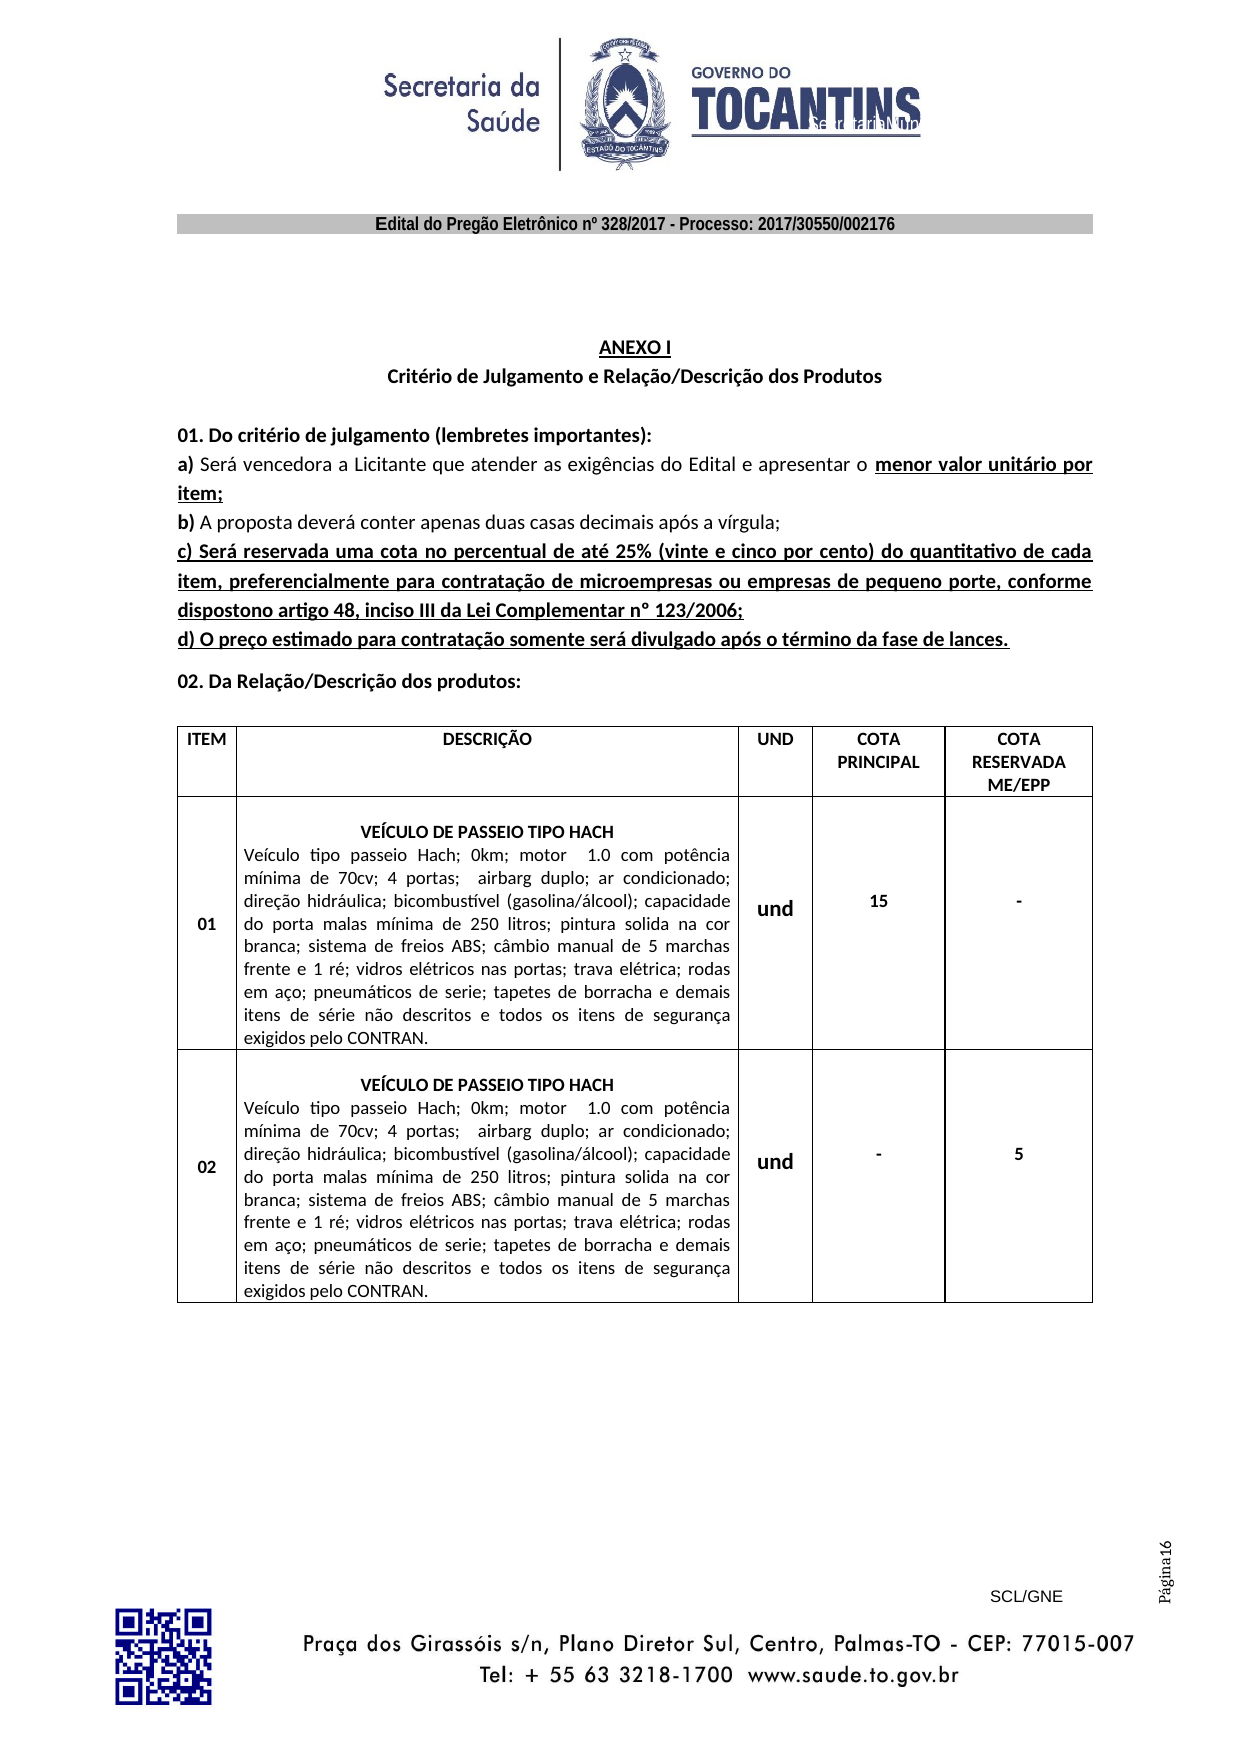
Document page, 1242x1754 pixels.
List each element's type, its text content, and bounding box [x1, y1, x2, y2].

text 01. Do critério de julgamento (lembretes importantes): [177, 422, 1093, 447]
text d) O preço estimado para contratação somente será divulgado após o término da fase de lances. [177, 626, 1093, 652]
text c) Será reservada uma cota no percentual de até 25% (vinte e cinco por cento) do quantitativo de cada item, preferencialmente para contratação de microempresas ou empresas de pequeno porte, conforme dispostono artigo 48, inciso III da Lei Complementar nº 123/2006; [177, 539, 1093, 560]
picture [0, 0, 1186, 186]
table_cell 02 [178, 1050, 236, 1302]
table_header UND [739, 727, 812, 796]
table_cell 5 [946, 1050, 1092, 1302]
table_header COTA PRINCIPAL [813, 727, 944, 796]
table_header DESCRIÇÃO [237, 727, 738, 796]
text ANEXO I [177, 334, 1093, 360]
picture [111, 1604, 1134, 1709]
table_cell - [813, 1050, 944, 1302]
table_cell - [946, 797, 1092, 1049]
table_cell 15 [813, 797, 944, 1049]
table_cell und [739, 797, 812, 1049]
table_header ITEM [178, 727, 236, 796]
table_cell und [739, 1050, 812, 1302]
text b) A proposta deverá conter apenas duas casas decimais após a vírgula; [177, 509, 1093, 535]
table_header COTA RESERVADA ME/EPP [946, 727, 1092, 796]
text c) Será reservada uma cota no percentual de até 25% (vinte e cinco por cento) do quantitativo de cada item, preferencialmente para contratação de microempresas ou empresas de pequeno porte, conforme dispostono artigo 48, inciso III da Lei Complementar nº 123/2006; [177, 562, 1093, 590]
text Critério de Julgamento e Relação/Descrição dos Produtos [177, 364, 1093, 389]
text c) Será reservada uma cota no percentual de até 25% (vinte e cinco por cento) do quantitativo de cada item, preferencialmente para contratação de microempresas ou empresas de pequeno porte, conforme dispostono artigo 48, inciso III da Lei Complementar nº 123/2006; [177, 591, 1093, 622]
table_cell VEÍCULO DE PASSEIO TIPO HACH Veículo tipo passeio Hach; 0km; motor 1.0 com potência mínima de 70cv; 4 portas; airbarg duplo; ar condicionado; direção hidráulica; bicombustível (gasolina/álcool); capacidade do porta malas mínima de 250 litros; pintura solida na cor branca; sistema de freios ABS; câmbio manual de 5 marchas frente e 1 ré; vidros elétricos nas portas; trava elétrica; rodas em aço; pneumáticos de serie; tapetes de borracha e demais itens de série não descritos e todos os itens de segurança exigidos pelo CONTRAN. [237, 1050, 738, 1302]
text 02. Da Relação/Descrição dos produtos: [177, 668, 1093, 693]
text a) Será vencedora a Licitante que atender as exigências do Edital e apresentar o menor valor unitário por item; [177, 451, 1093, 506]
table_cell 01 [178, 797, 236, 1049]
table_cell VEÍCULO DE PASSEIO TIPO HACH Veículo tipo passeio Hach; 0km; motor 1.0 com potência mínima de 70cv; 4 portas; airbarg duplo; ar condicionado; direção hidráulica; bicombustível (gasolina/álcool); capacidade do porta malas mínima de 250 litros; pintura solida na cor branca; sistema de freios ABS; câmbio manual de 5 marchas frente e 1 ré; vidros elétricos nas portas; trava elétrica; rodas em aço; pneumáticos de serie; tapetes de borracha e demais itens de série não descritos e todos os itens de segurança exigidos pelo CONTRAN. [237, 797, 738, 1049]
